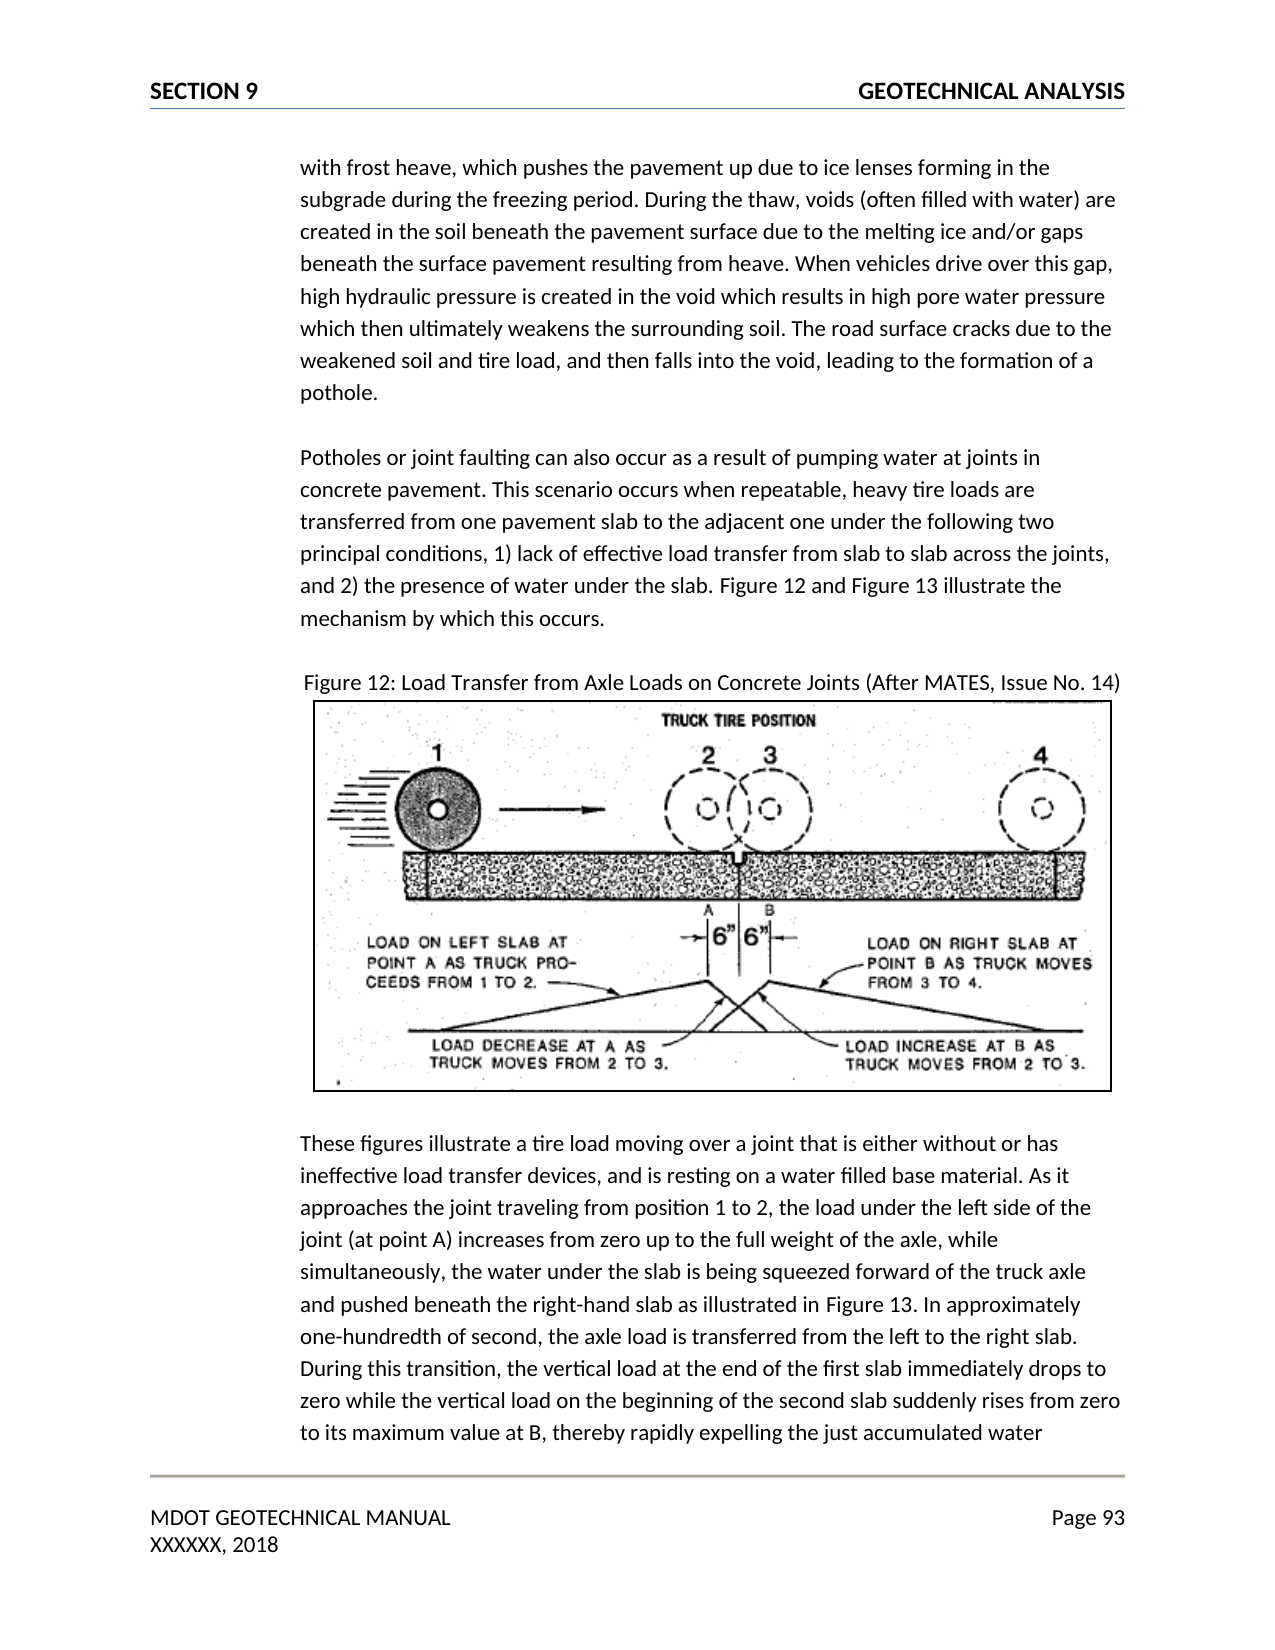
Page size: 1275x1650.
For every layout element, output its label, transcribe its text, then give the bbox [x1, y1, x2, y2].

text Potholes or joint faulting can also occur as a result of pumping water at joints in concrete pavement. This scenario occurs when repeatable, heavy tire loads are transferred from one pavement slab to the adjacent one under the following two principal conditions, 1) lack of effective load transfer from slab to slab across the joints, and 2) the presence of water under the slab. Figure 13 and Figure 14 illustrate the mechanism by which this occurs. [300, 443, 1125, 632]
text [300, 153, 1125, 406]
picture [315, 702, 1110, 1090]
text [300, 1129, 1125, 1446]
text Figure 12: Load Transfer from Axle Loads on Concrete Joints (After MATES, Issue No. 14) [300, 668, 1125, 696]
